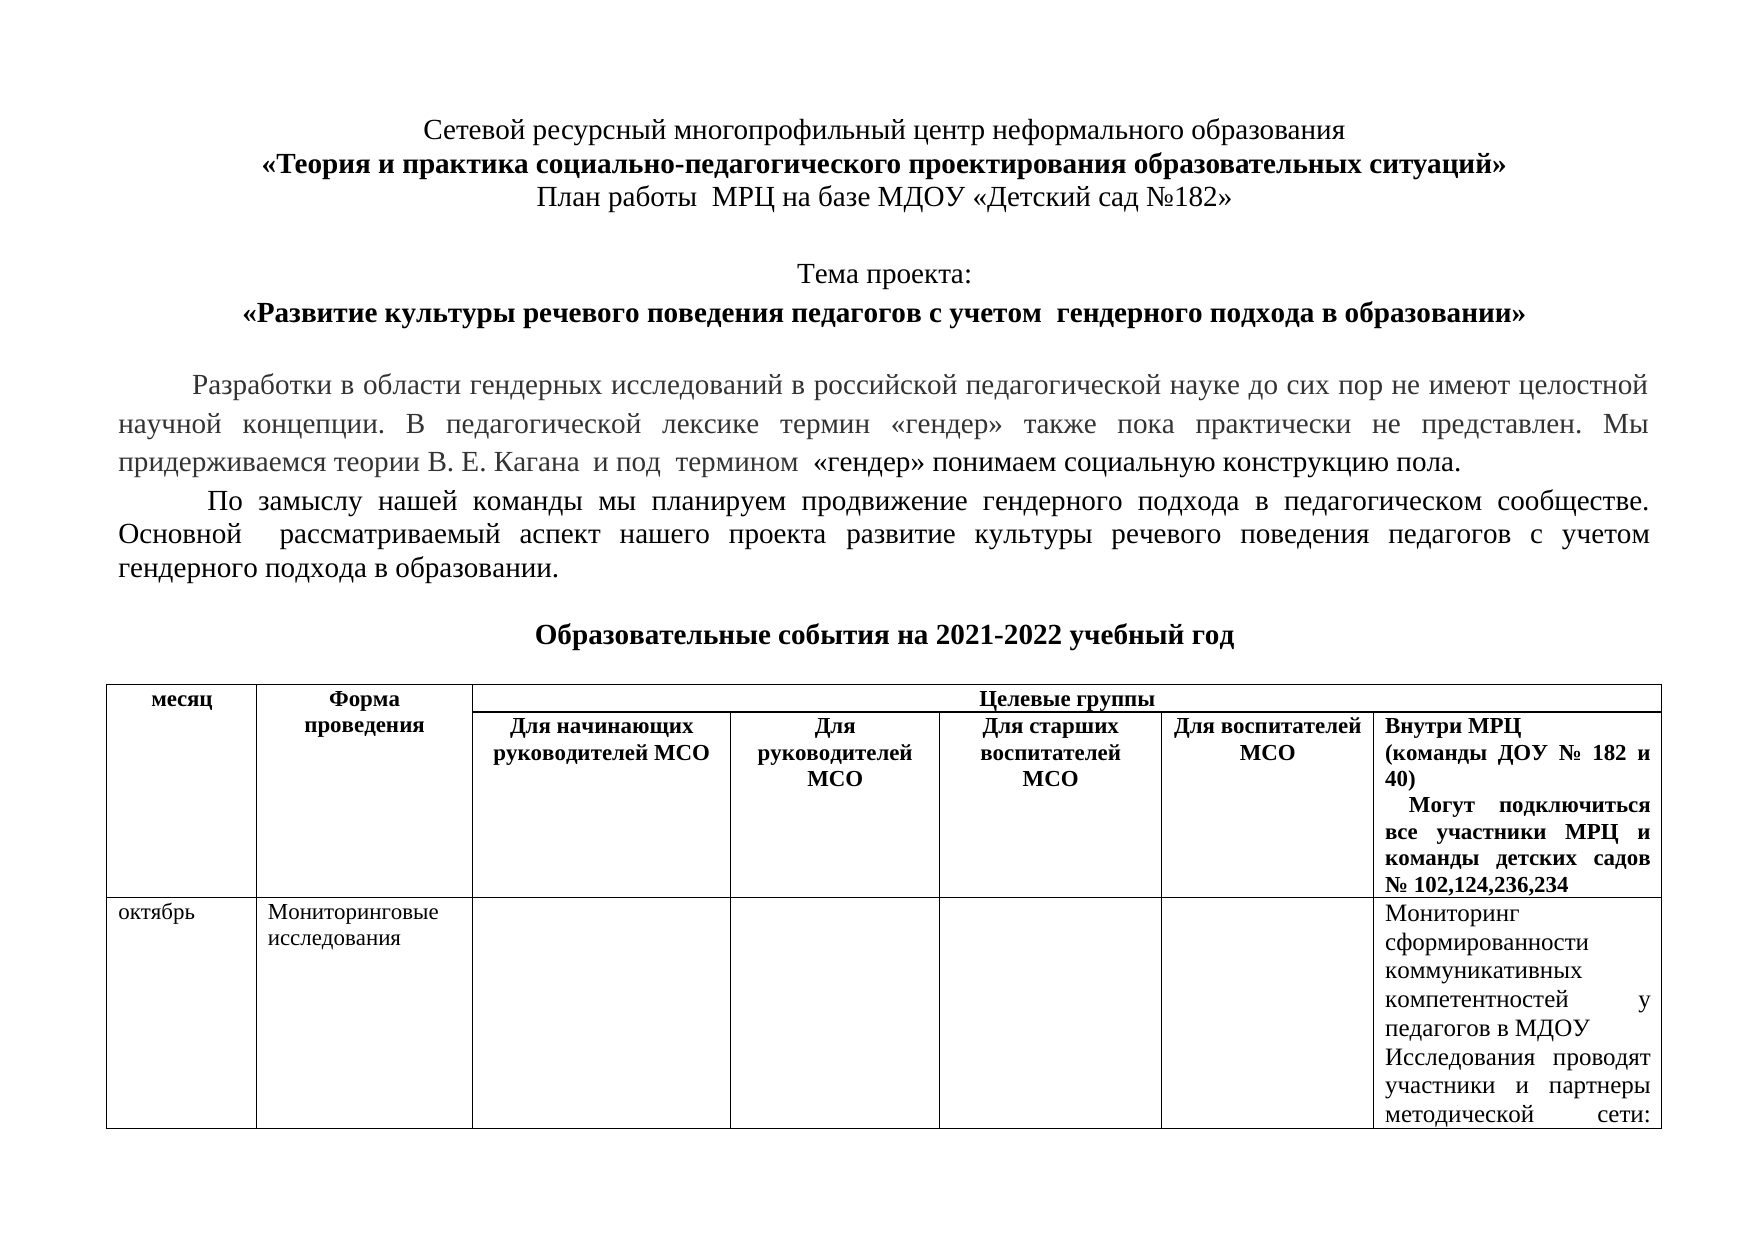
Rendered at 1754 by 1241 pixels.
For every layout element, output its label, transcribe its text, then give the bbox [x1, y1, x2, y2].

text По замыслу нашей команды мы планируем продвижение гендерного подхода в педагогическом сообществе. Основной рассматриваемый аспект нашего проекта развитие культуры речевого поведения педагогов с учетом гендерного подхода в образовании. [118, 483, 1651, 583]
table_header Целевые группы [473, 685, 1661, 711]
table_cell [731, 898, 939, 1128]
subtitle Сетевой ресурсный многопрофильный центр неформального образования [118, 112, 1651, 146]
table_header месяц [107, 685, 256, 897]
text Образовательные события на 2021-2022 учебный год [118, 617, 1651, 651]
text «Развитие культуры речевого поведения педагогов с учетом гендерного подхода в образовании» [118, 295, 1651, 329]
table_cell [473, 898, 730, 1128]
table_cell [940, 898, 1161, 1128]
table_cell октябрь [107, 898, 256, 1128]
subtitle «Теория и практика социально-педагогического проектирования образовательных ситуаций» [118, 146, 1651, 179]
table_cell Для руководителей МСО [731, 713, 939, 897]
table_cell Для начинающих руководителей МСО [473, 713, 730, 897]
table_cell Для старших воспитателей МСО [940, 713, 1161, 897]
text План работы МРЦ на базе МДОУ «Детский сад №182» [118, 179, 1651, 213]
table_cell Внутри МРЦ (команды ДОУ № 182 и 40) Могут подключиться все участники МРЦ и команды детских садов № 102,124,236,234 [1374, 713, 1661, 897]
table_cell [1162, 898, 1373, 1128]
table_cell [257, 898, 472, 1128]
table_cell Для воспитателей МСО [1162, 713, 1373, 897]
table_header Форма проведения [257, 685, 472, 897]
text Тема проекта: [118, 257, 1651, 290]
text Разработки в области гендерных исследований в российской педагогической науке до сих пор не имеют целостной научной концепции. В педагогической лексике термин «гендер» также пока практически не представлен. Мы придерживаемся теории В. Е. Кагана и под термином «гендер» понимаем социальную конструкцию пола. [118, 367, 1651, 478]
